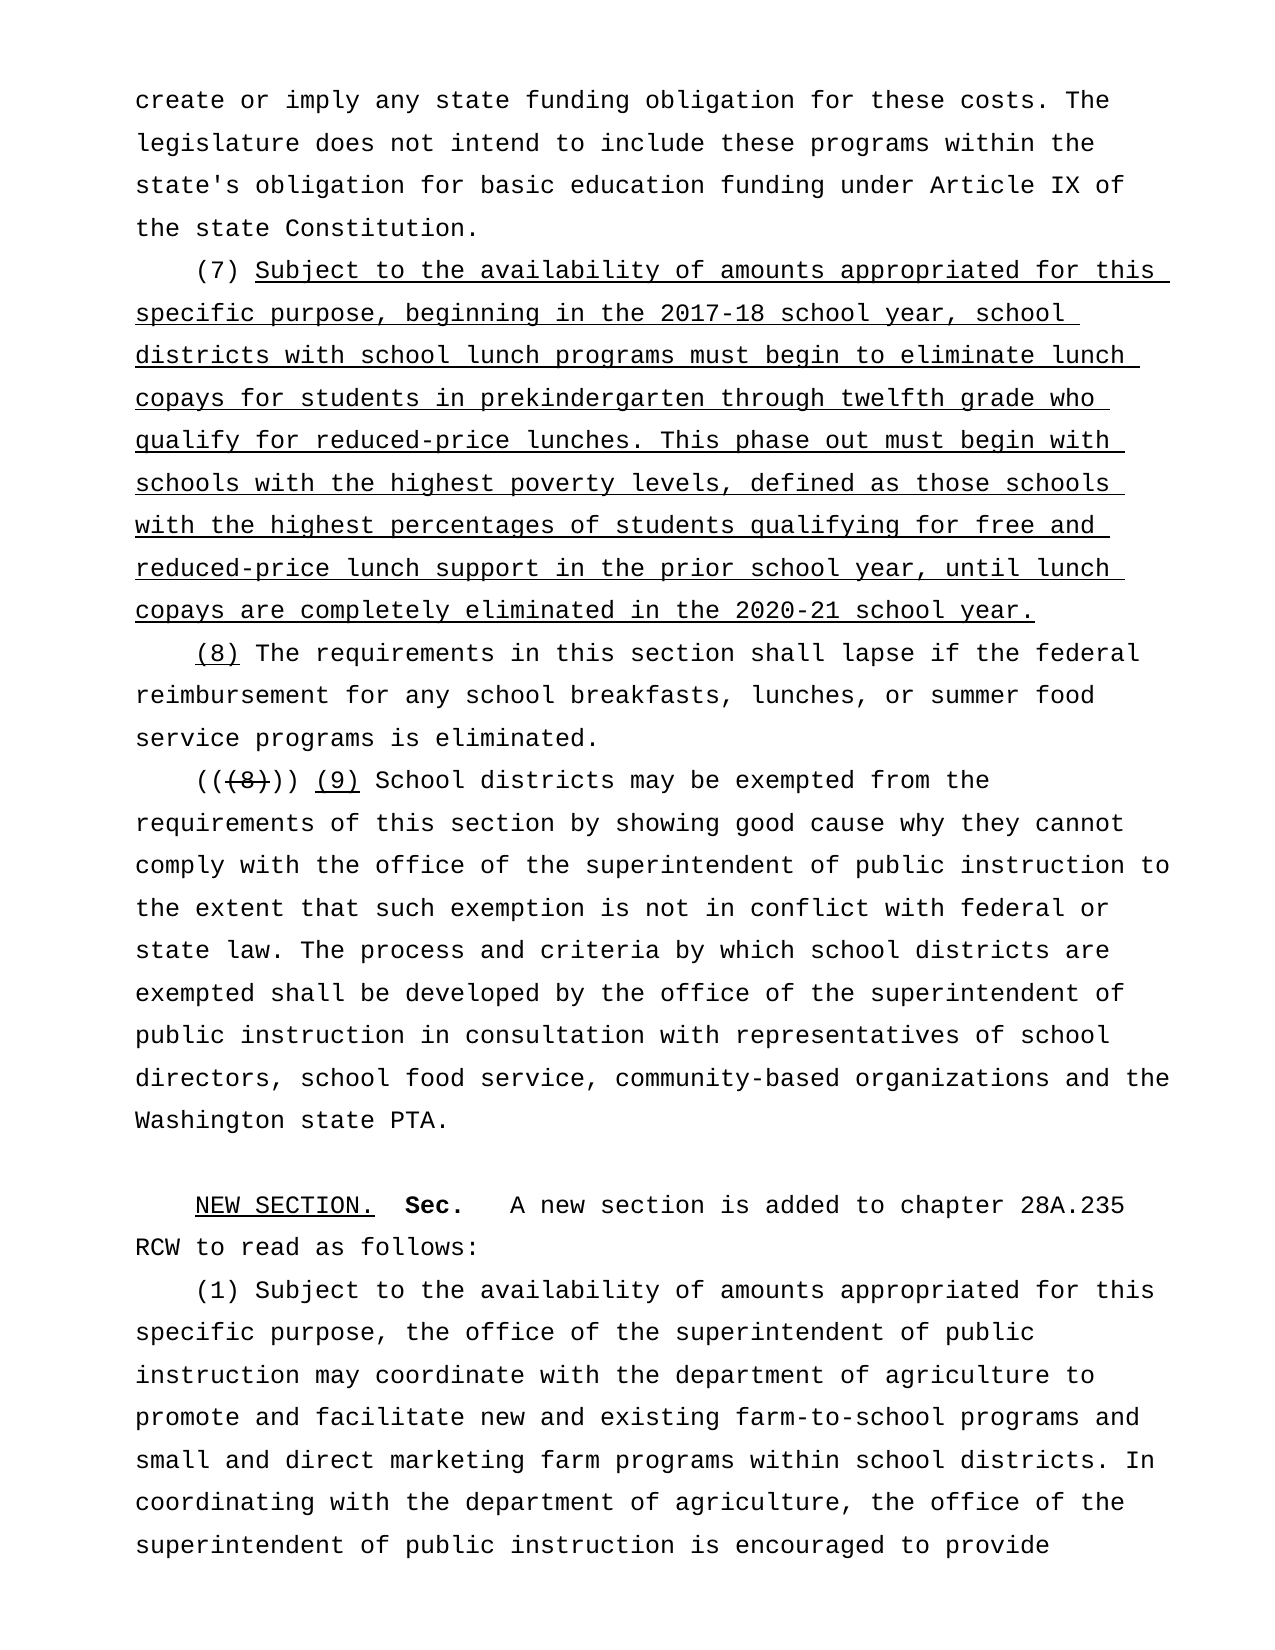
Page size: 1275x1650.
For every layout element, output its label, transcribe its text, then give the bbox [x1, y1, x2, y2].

text NEW SECTION. Sec. A new section is added to chapter 28A.235 RCW to read as follows: [135, 1179, 1170, 1264]
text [135, 75, 1170, 245]
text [135, 1264, 1170, 1562]
text (((8))) (9) School districts may be exempted from the requirements of this section by showing good cause why they cannot comply with the office of the superintendent of public instruction to the extent that such exemption is not in conflict with federal or state law. The process and criteria by which school districts are exempted shall be developed by the office of the superintendent of public instruction in consultation with representatives of school directors, school food service, community-based organizations and the Washington state PTA. [135, 755, 1170, 1137]
text (7) Subject to the availability of amounts appropriated for this specific purpose, beginning in the 2017-18 school year, school districts with school lunch programs must begin to eliminate lunch copays for students in prekindergarten through twelfth grade who qualify for reduced-price lunches. This phase out must begin with schools with the highest poverty levels, defined as those schools with the highest percentages of students qualifying for free and reduced-price lunch support in the prior school year, until lunch copays are completely eliminated in the 2020-21 school year. [135, 245, 1170, 627]
text (8) The requirements in this section shall lapse if the federal reimbursement for any school breakfasts, lunches, or summer food service programs is eliminated. [135, 627, 1170, 755]
